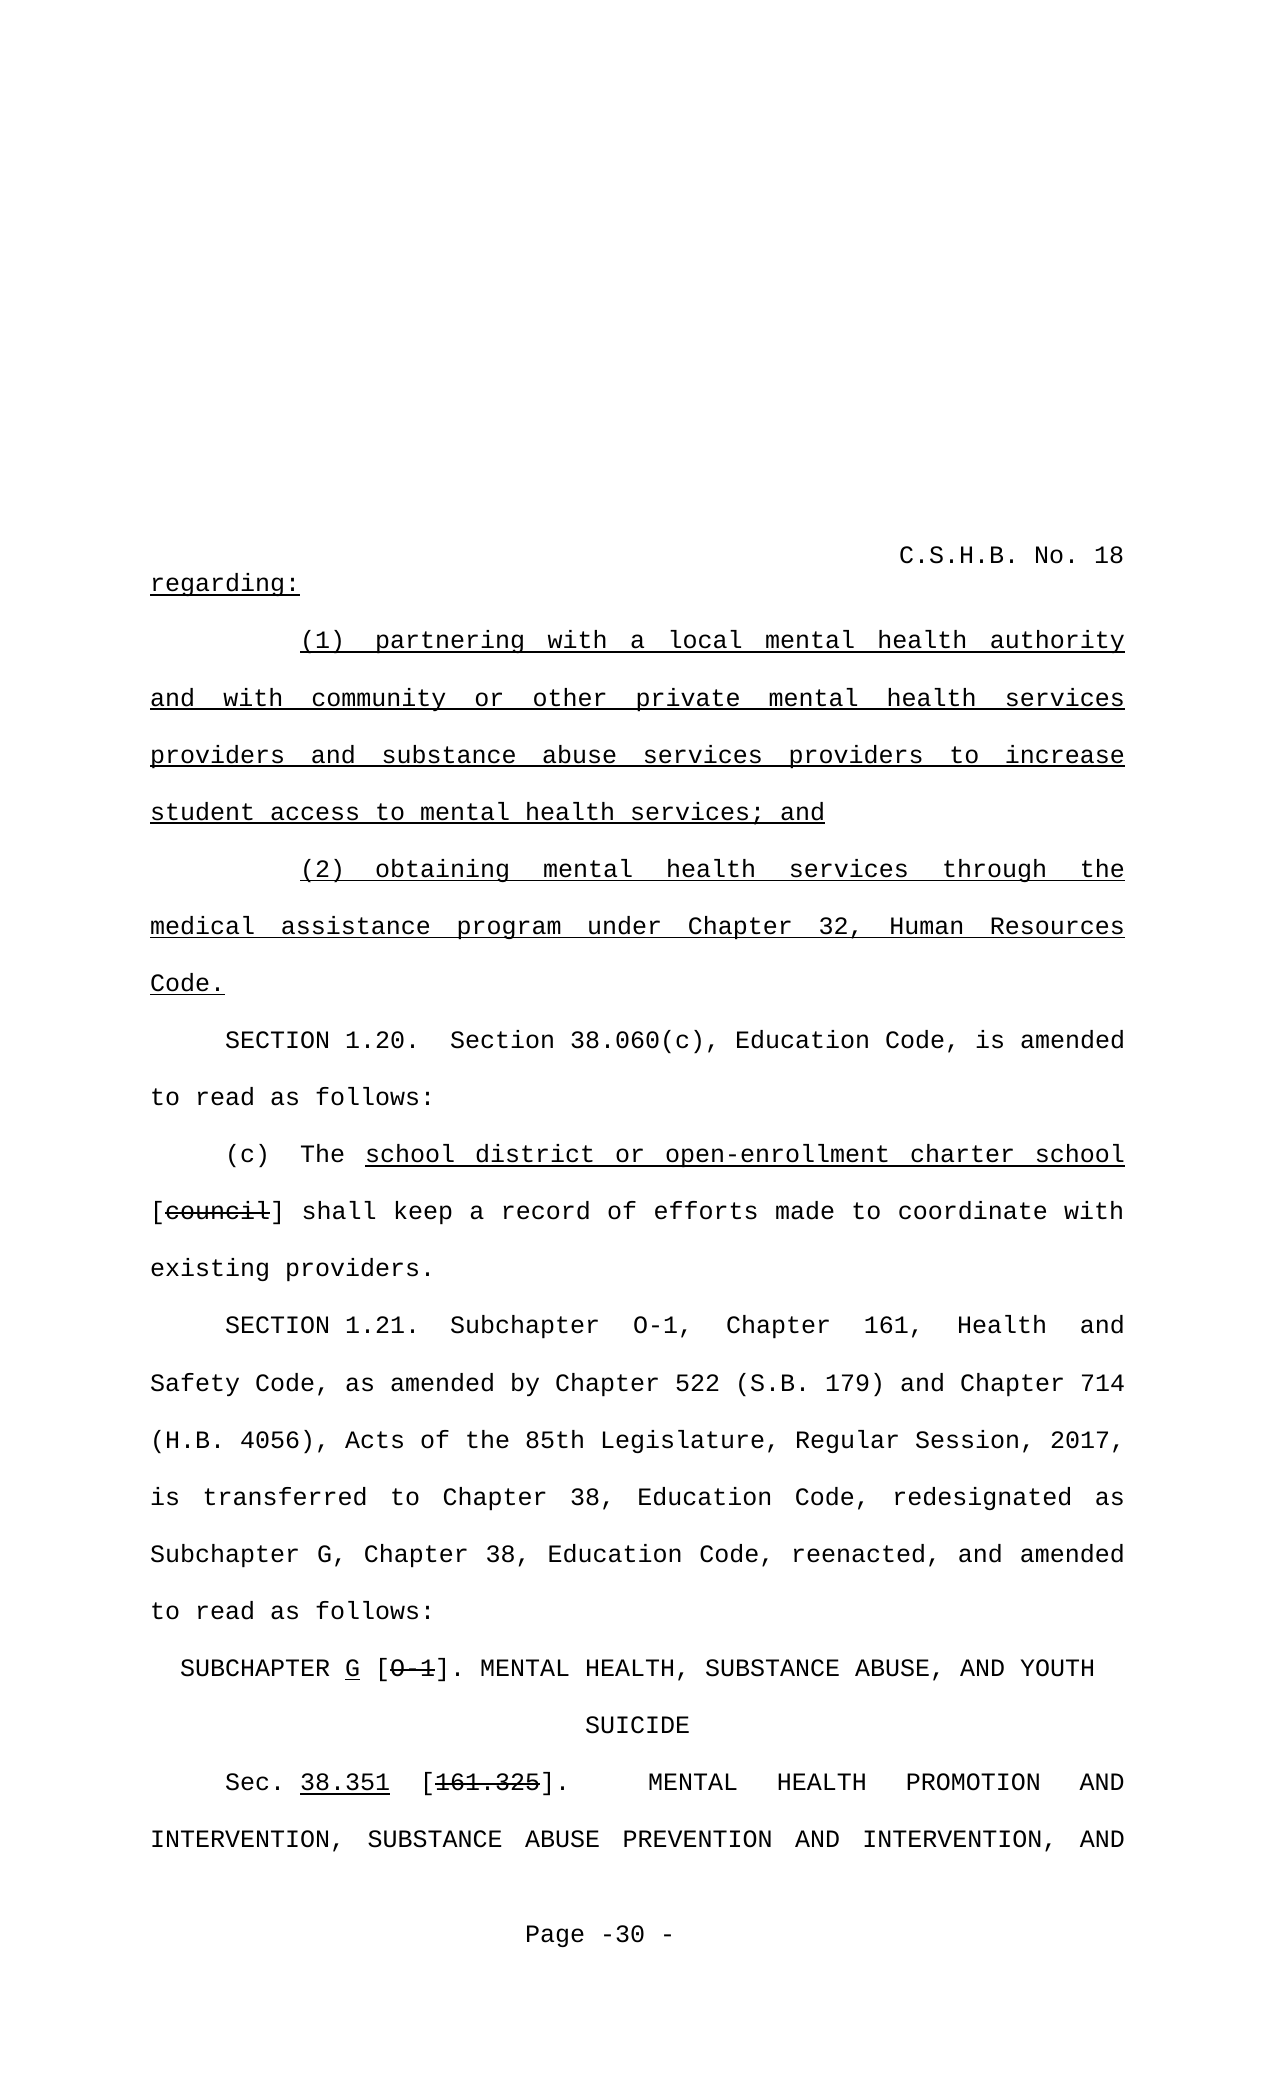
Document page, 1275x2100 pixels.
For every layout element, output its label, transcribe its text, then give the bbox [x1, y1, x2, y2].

text (2) obtaining mental health services through the medical assistance program under Chapter 32, Human Resources Code. [150, 856, 1125, 937]
text (1) partnering with a local mental health authority and with community or other private mental health services providers and substance abuse services providers to increase student access to mental health services; and [150, 628, 1125, 708]
text (c) The school district or open-enrollment charter school [council] shall keep a record of efforts made to coordinate with existing providers. [150, 1142, 1125, 1284]
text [150, 1769, 1125, 1855]
text (1) partnering with a local mental health authority and with community or other private mental health services providers and substance abuse services providers to increase student access to mental health services; and [150, 710, 1125, 765]
text (1) partnering with a local mental health authority and with community or other private mental health services providers and substance abuse services providers to increase student access to mental health services; and [150, 767, 1125, 828]
text (2) obtaining mental health services through the medical assistance program under Chapter 32, Human Resources Code. [150, 938, 1125, 999]
text SECTION 1.21. Subchapter O-1, Chapter 161, Health and Safety Code, as amended by Chapter 522 (S.B. 179) and Chapter 714 (H.B. 4056), Acts of the 85th Legislature, Regular Session, 2017, is transferred to Chapter 38, Education Code, redesignated as Subchapter G, Chapter 38, Education Code, reenacted, and amended to read as follows: [150, 1313, 1125, 1627]
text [150, 571, 1125, 599]
text SECTION 1.20. Section 38.060(c), Education Code, is amended to read as follows: [150, 1027, 1125, 1113]
text SUBCHAPTER G [O-1]. MENTAL HEALTH, SUBSTANCE ABUSE, AND YOUTH SUICIDE [150, 1655, 1125, 1741]
